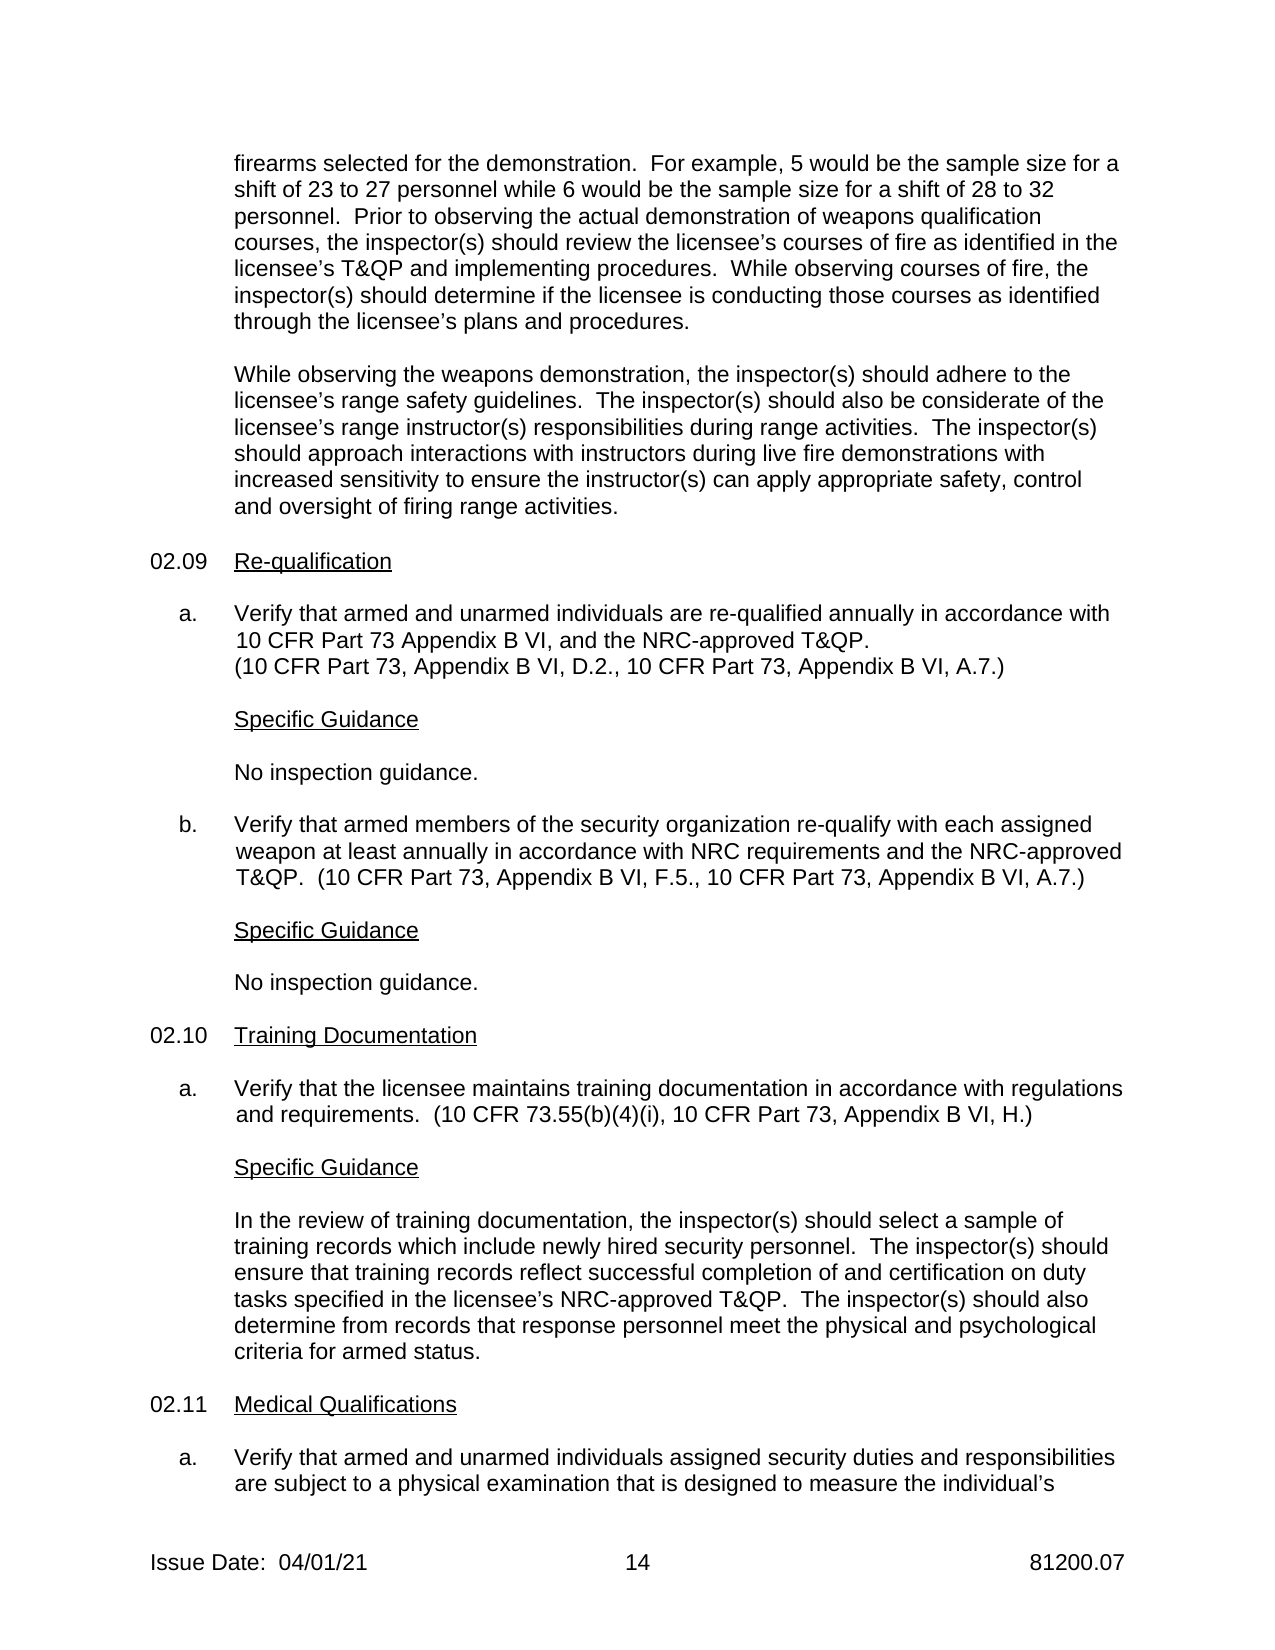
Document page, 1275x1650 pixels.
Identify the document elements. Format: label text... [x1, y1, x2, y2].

list (10 CFR Part 73, Appendix B VI, D.2., 10 CFR Part 73, Appendix B VI, A.7.) [234, 653, 1125, 679]
list Training Documentation [150, 1022, 1125, 1048]
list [234, 150, 1125, 334]
list Specific Guidance [234, 917, 1125, 943]
list Medical Qualifications [150, 1391, 1125, 1417]
list Re-qualification [150, 548, 1125, 574]
list Verify that armed members of the security organization re-qualify with each assigned weapon at least annually in accordance with NRC requirements and the NRC-approved T&QP. (10 CFR Part 73, Appendix B VI, F.5., 10 CFR Part 73, Appendix B VI, A.7.) [178, 811, 1125, 890]
text No inspection guidance. [234, 969, 1125, 996]
list No inspection guidance. [234, 758, 1125, 785]
list Specific Guidance [234, 1154, 1125, 1180]
list Specific Guidance [234, 706, 1125, 732]
text tasks specified in the licensee’s NRC-approved T&QP. The inspector(s) should also determine from records that response personnel meet the physical and psychological criteria for armed status. [234, 1286, 1125, 1365]
list Verify that the licensee maintains training documentation in accordance with regulations and requirements. (10 CFR 73.55(b)(4)(i), 10 CFR Part 73, Appendix B VI, H.) [178, 1075, 1125, 1127]
text In the review of training documentation, the inspector(s) should select a sample of training records which include newly hired security personnel. The inspector(s) should ensure that training records reflect successful completion of and certification on duty [234, 1207, 1125, 1286]
list While observing the weapons demonstration, the inspector(s) should adhere to the licensee’s range safety guidelines. The inspector(s) should also be considerate of the licensee’s range instructor(s) responsibilities during range activities. The inspector(s) should approach interactions with instructors during live fire demonstrations with increased sensitivity to ensure the instructor(s) can apply appropriate safety, control and oversight of firing range activities. [234, 361, 1125, 519]
list Verify that armed and unarmed individuals assigned security duties and responsibilities [178, 1444, 1125, 1470]
list Verify that armed and unarmed individuals are re-qualified annually in accordance with 10 CFR Part 73 Appendix B VI, and the NRC-approved T&QP. [178, 600, 1125, 653]
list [234, 1470, 1125, 1496]
